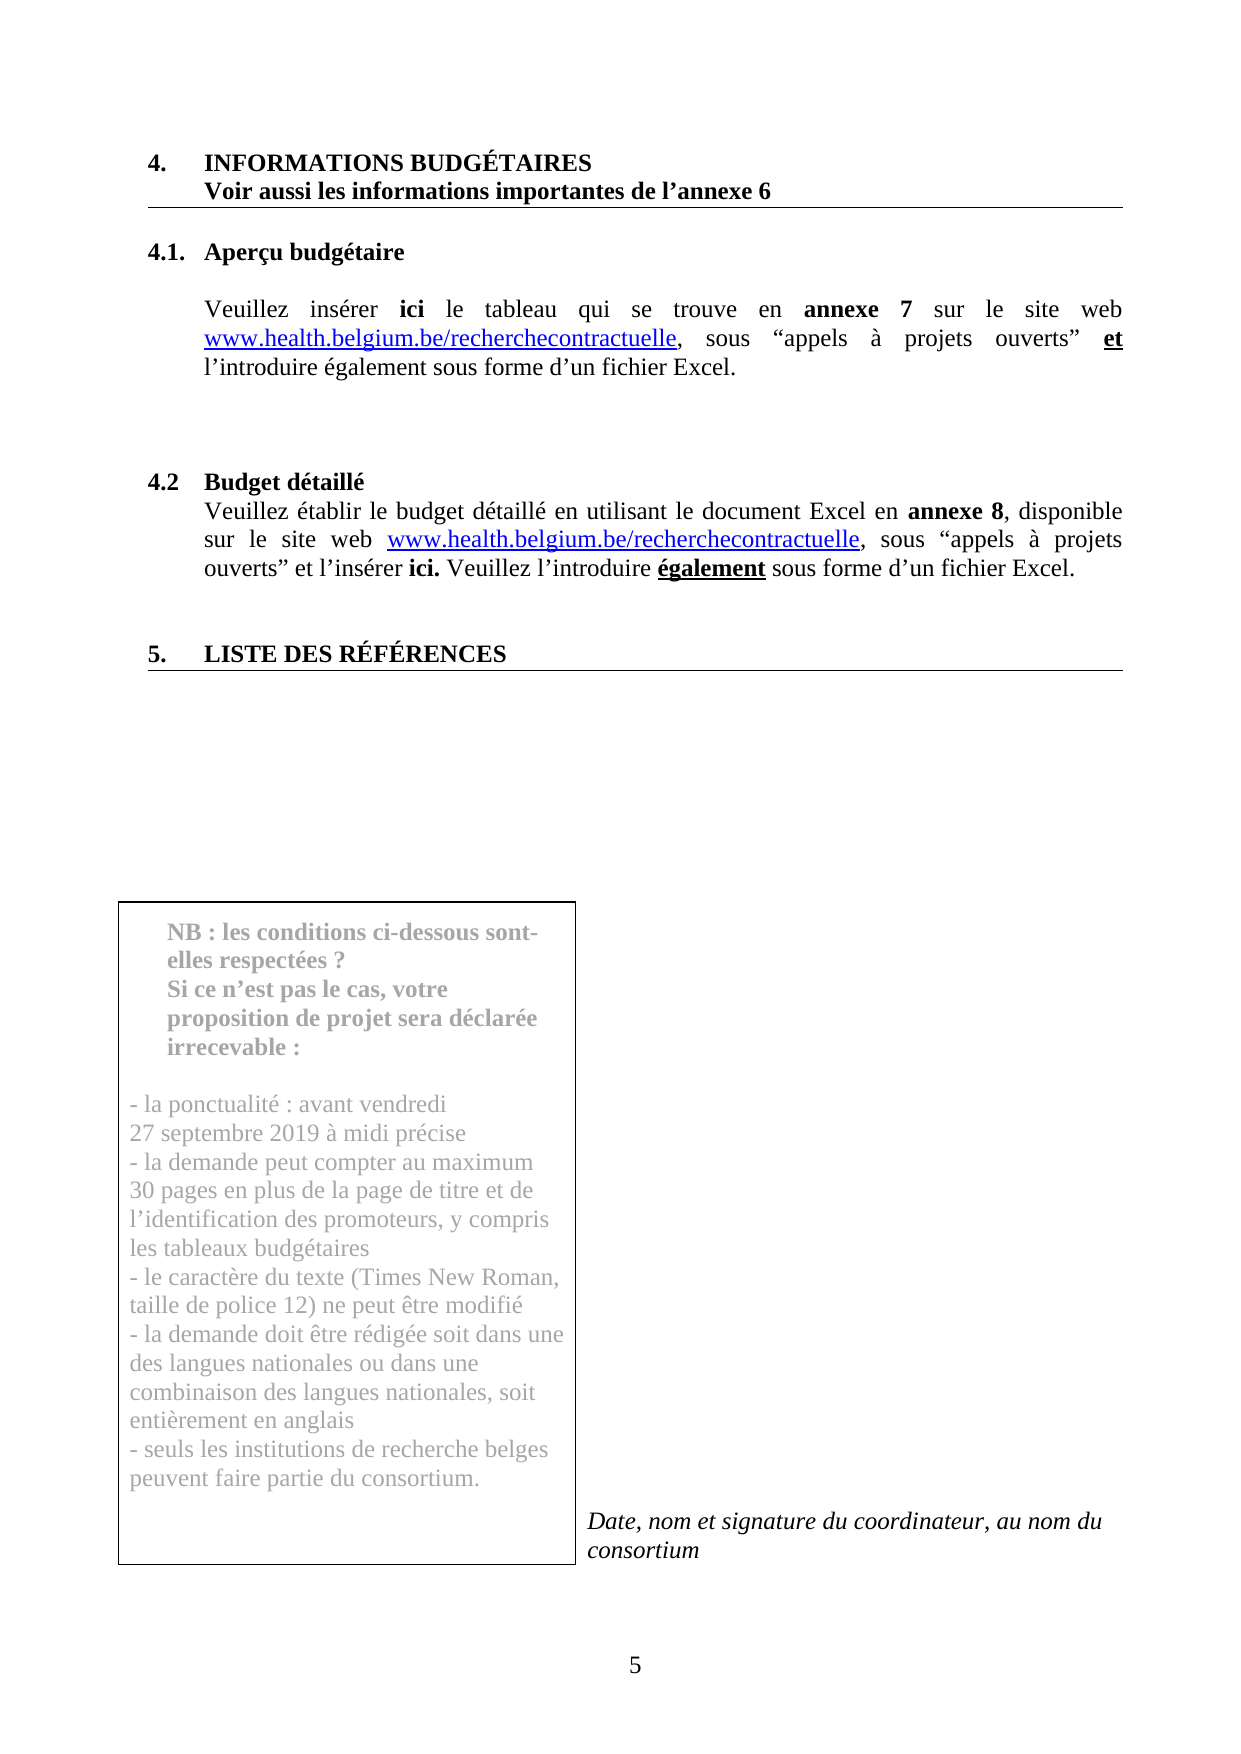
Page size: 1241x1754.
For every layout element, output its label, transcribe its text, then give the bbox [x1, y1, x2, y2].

text Veuillez établir le budget détaillé en utilisant le document Excel en annexe 8, disponible sur le site web www.health.belgium.be/recherchecontractuelle, sous “appels à projets ouverts” et l’insérer ici. Veuillez l’introduire également sous forme d’un fichier Excel. [204, 496, 1123, 582]
text 5. LISTE DES RÉFÉRENCES [148, 639, 1123, 670]
table_header NB : les conditions ci-dessous sont-elles respectées ? Si ce n’est pas le cas, votre proposition de projet sera déclarée irrecevable : - la ponctualité : avant vendredi 27 septembre 2019 à midi précise - la demande peut compter au maximum 30 pages en plus de la page de titre et de l’identification des promoteurs, y compris les tableaux budgétaires - le caractère du texte (Times New Roman, taille de police 12) ne peut être modifié - la demande doit être rédigée soit dans une des langues nationales ou dans une combinaison des langues nationales, soit entièrement en anglais - seuls les institutions de recherche belges peuvent faire partie du consortium. [119, 903, 575, 1564]
text 4.1. Aperçu budgétaire [148, 237, 1123, 266]
text 4.2 Budget détaillé [148, 467, 1123, 496]
table_header Date, nom et signature du coordinateur, au nom du consortium [576, 901, 1152, 1564]
text Veuillez insérer ici le tableau qui se trouve en annexe 7 sur le site web www.health.belgium.be/recherchecontractuelle, sous “appels à projets ouverts” et l’introduire également sous forme d’un fichier Excel. [204, 294, 1123, 381]
text Voir aussi les informations importantes de l’annexe 6 [148, 176, 1123, 207]
text 4. INFORMATIONS BUDGÉTAIRES [148, 148, 1123, 176]
